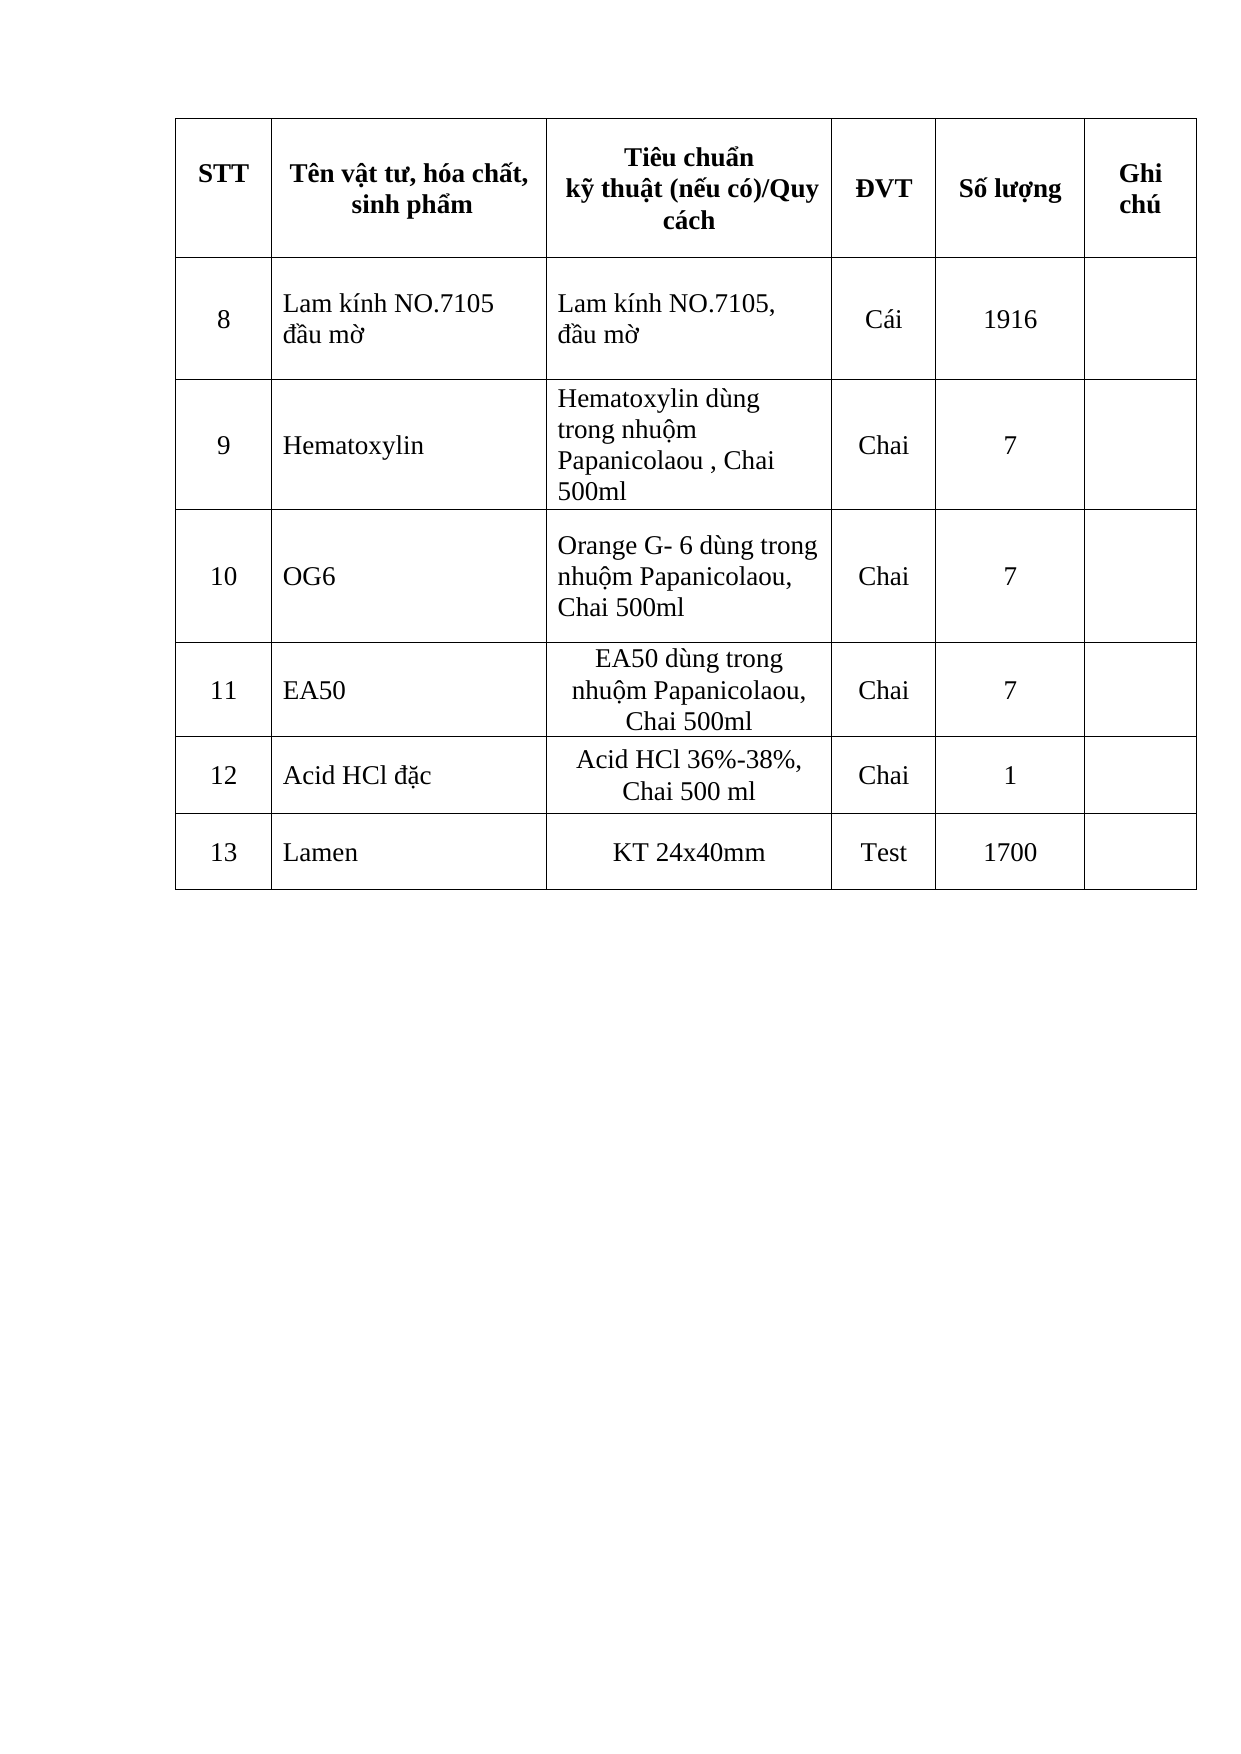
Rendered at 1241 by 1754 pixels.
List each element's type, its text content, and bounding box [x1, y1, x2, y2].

table_cell Test [832, 814, 935, 889]
table_cell 10 [176, 510, 271, 642]
table_cell Chai [832, 380, 935, 509]
table_cell Orange G- 6 dùng trong nhuộm Papanicolaou, Chai 500ml [547, 510, 831, 642]
table_cell Chai [832, 643, 935, 736]
table_cell 7 [936, 380, 1084, 509]
table_header ĐVT [832, 119, 935, 257]
table_cell EA50 dùng trong nhuộm Papanicolaou, Chai 500ml [547, 643, 831, 736]
table_cell Lamen [272, 814, 546, 889]
table_cell [1085, 737, 1196, 813]
table_cell OG6 [272, 510, 546, 642]
table_cell 1 [936, 737, 1084, 813]
table_cell Chai [832, 737, 935, 813]
table_header Tiêu chuẩn kỹ thuật (nếu có)/Quy cách [547, 119, 831, 257]
table_cell 11 [176, 643, 271, 736]
table_cell 7 [936, 510, 1084, 642]
table_header Ghi chú [1085, 119, 1196, 257]
table_cell 9 [176, 380, 271, 509]
table_cell Cái [832, 258, 935, 379]
table_cell Lam kính NO.7105 đầu mờ [272, 258, 546, 379]
table_cell 1916 [936, 258, 1084, 379]
table_cell Acid HCl đặc [272, 737, 546, 813]
table_cell 13 [176, 814, 271, 889]
table_cell Chai [832, 510, 935, 642]
table_cell [1085, 643, 1196, 736]
table_cell Hematoxylin [272, 380, 546, 509]
table_cell 8 [176, 258, 271, 379]
table_cell 7 [936, 643, 1084, 736]
table_header STT [176, 119, 271, 257]
table_cell 12 [176, 737, 271, 813]
table_cell 1700 [936, 814, 1084, 889]
table_cell [1085, 814, 1196, 889]
table_cell [1085, 258, 1196, 379]
table_cell [1085, 510, 1196, 642]
table_cell Hematoxylin dùng trong nhuộm Papanicolaou , Chai 500ml [547, 380, 831, 509]
table_cell KT 24x40mm [547, 814, 831, 889]
table_cell [1085, 380, 1196, 509]
table_cell EA50 [272, 643, 546, 736]
table_header Số lượng [936, 119, 1084, 257]
table_cell Lam kính NO.7105, đầu mờ [547, 258, 831, 379]
table_cell Acid HCl 36%-38%, Chai 500 ml [547, 737, 831, 813]
table_header Tên vật tư, hóa chất, sinh phẩm [272, 119, 546, 257]
